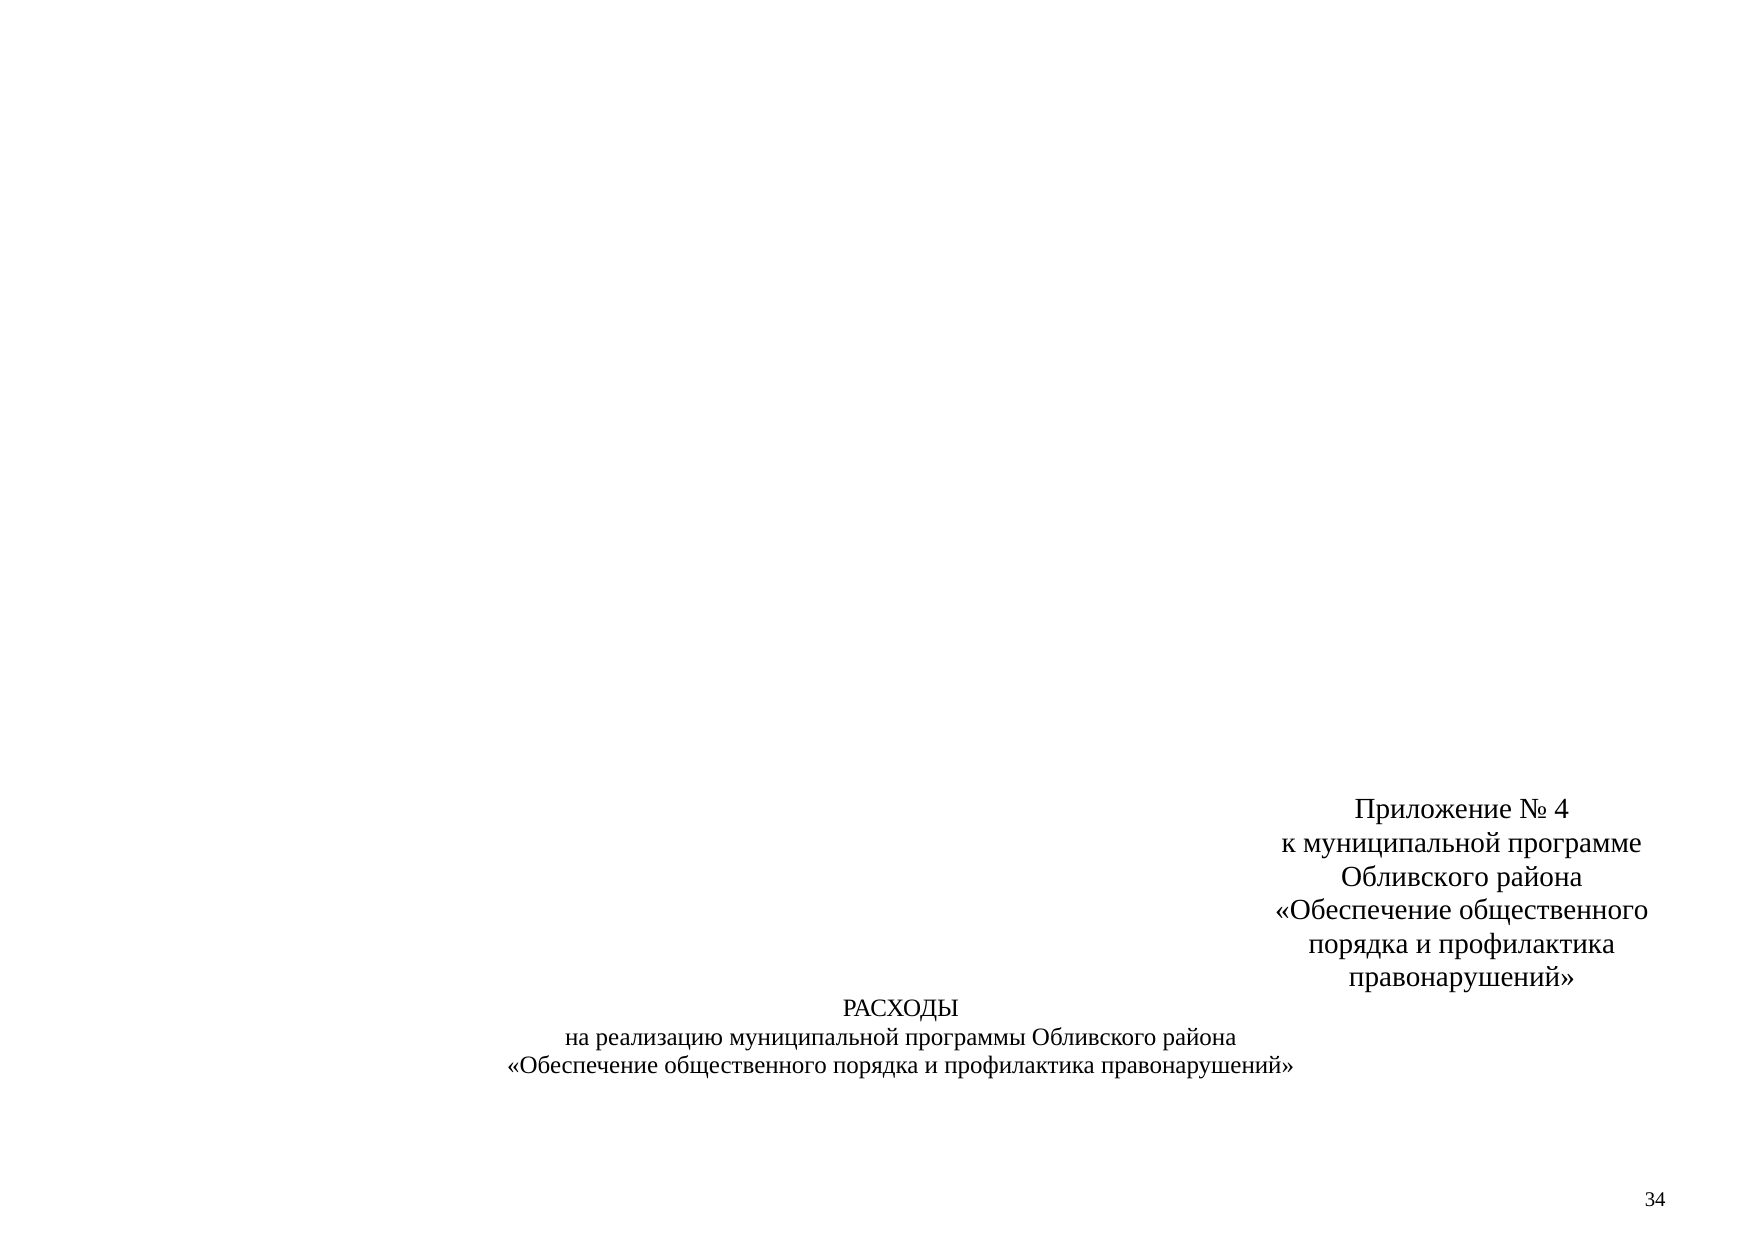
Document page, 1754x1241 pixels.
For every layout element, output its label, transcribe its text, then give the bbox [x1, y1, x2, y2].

text «Обеспечение общественного порядка и профилактика правонарушений» [136, 1050, 1665, 1079]
text Приложение № 4 [1258, 792, 1665, 825]
text к муниципальной программе [1258, 825, 1665, 859]
text Обливского района [1258, 859, 1665, 892]
text правонарушений» [1258, 959, 1665, 993]
text «Обеспечение общественного [1258, 892, 1665, 926]
text порядка и профилактика [1258, 926, 1665, 959]
text на реализацию муниципальной программы Обливского района [136, 1022, 1665, 1050]
text Расходы [136, 993, 1665, 1022]
